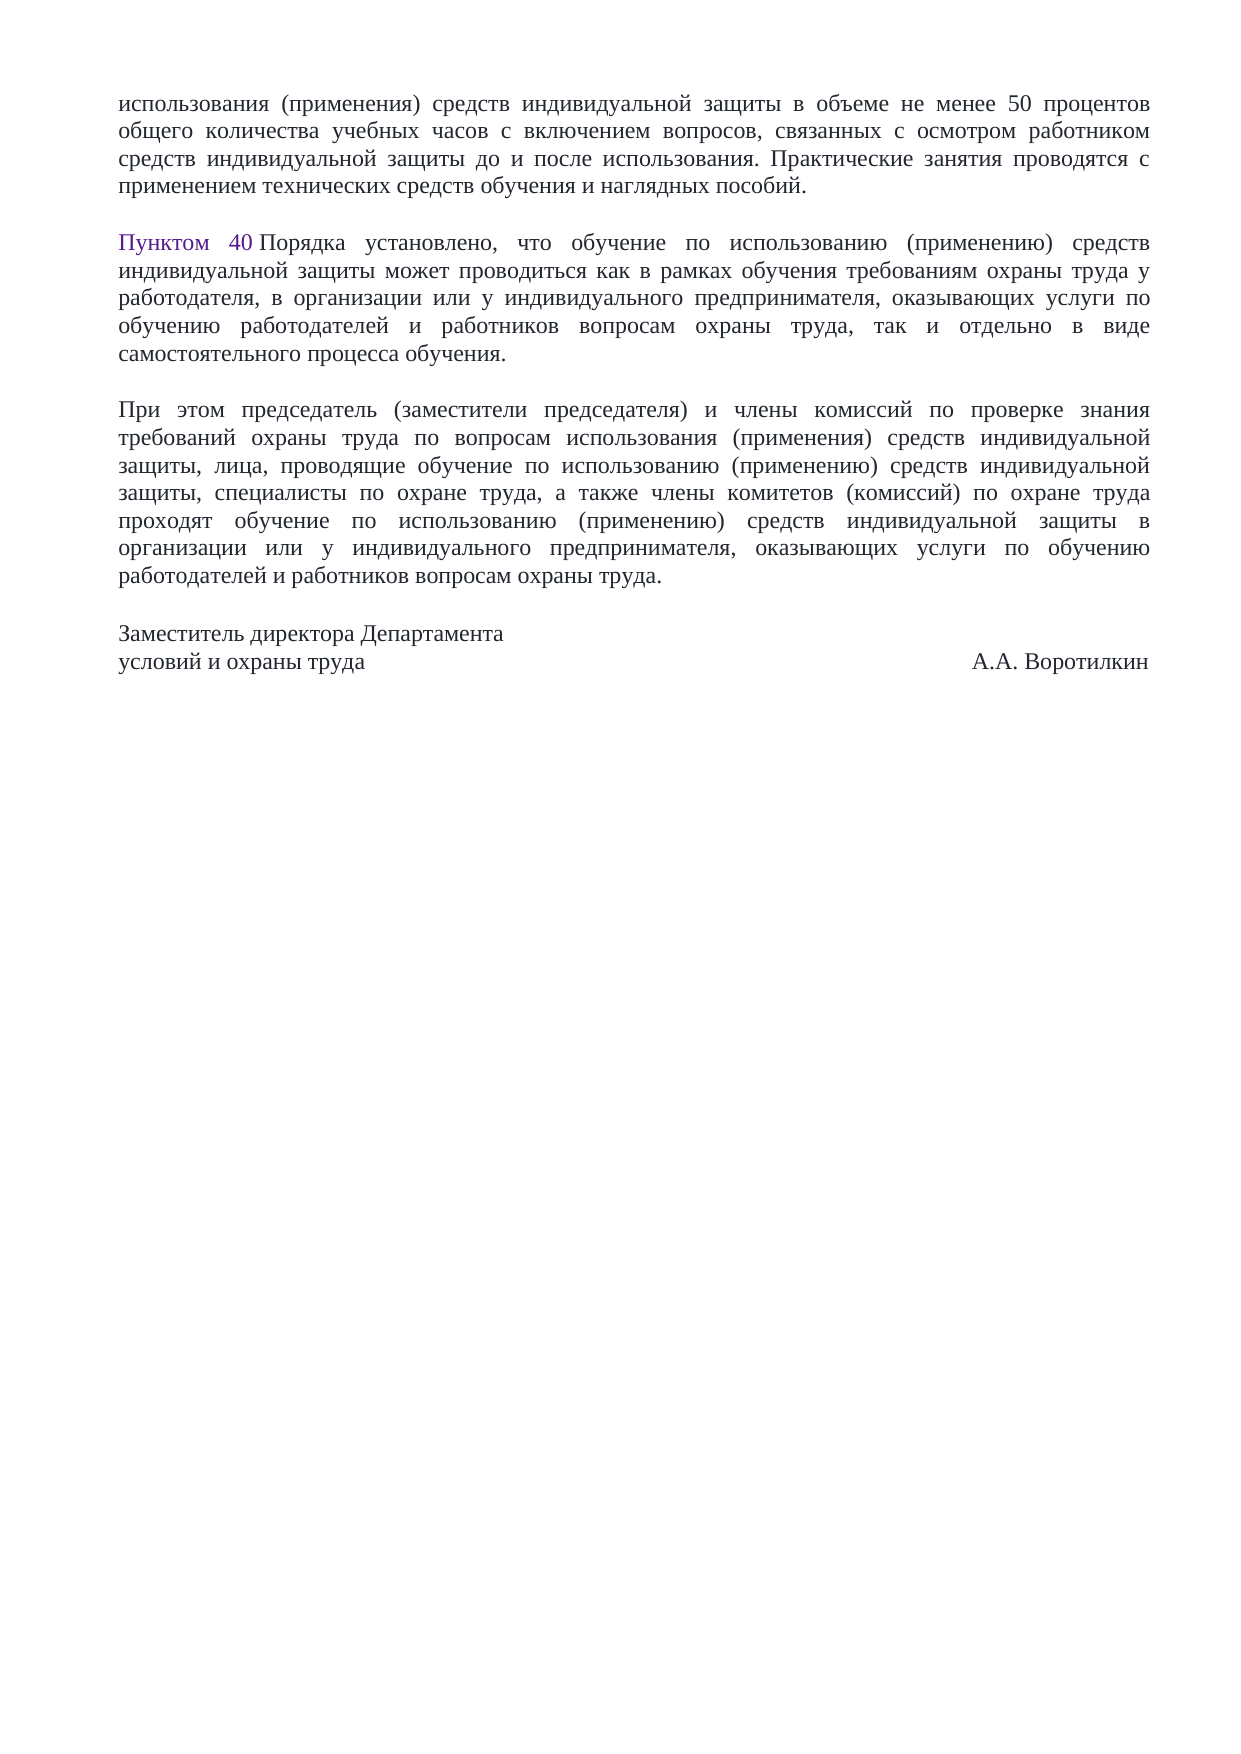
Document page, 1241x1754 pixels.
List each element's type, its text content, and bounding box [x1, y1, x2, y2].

text При этом председатель (заместители председателя) и члены комиссий по проверке знания требований охраны труда по вопросам использования (применения) средств индивидуальной защиты, лица, проводящие обучение по использованию (применению) средств индивидуальной защиты, специалисты по охране труда, а также члены комитетов (комиссий) по охране труда проходят обучение по использованию (применению) средств индивидуальной защиты в организации или у индивидуального предпринимателя, оказывающих услуги по обучению работодателей и работников вопросам охраны труда. [118, 395, 1152, 589]
text Пунктом 40 Порядка установлено, что обучение по использованию (применению) средств индивидуальной защиты может проводиться как в рамках обучения требованиям охраны труда у работодателя, в организации или у индивидуального предпринимателя, оказывающих услуги по обучению работодателей и работников вопросам охраны труда, так и отдельно в виде самостоятельного процесса обучения. [118, 228, 1152, 366]
table_header А.А. Воротилкин [805, 618, 1150, 676]
table_header Заместитель директора Департамента условий и охраны труда [117, 618, 805, 676]
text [118, 89, 1152, 199]
